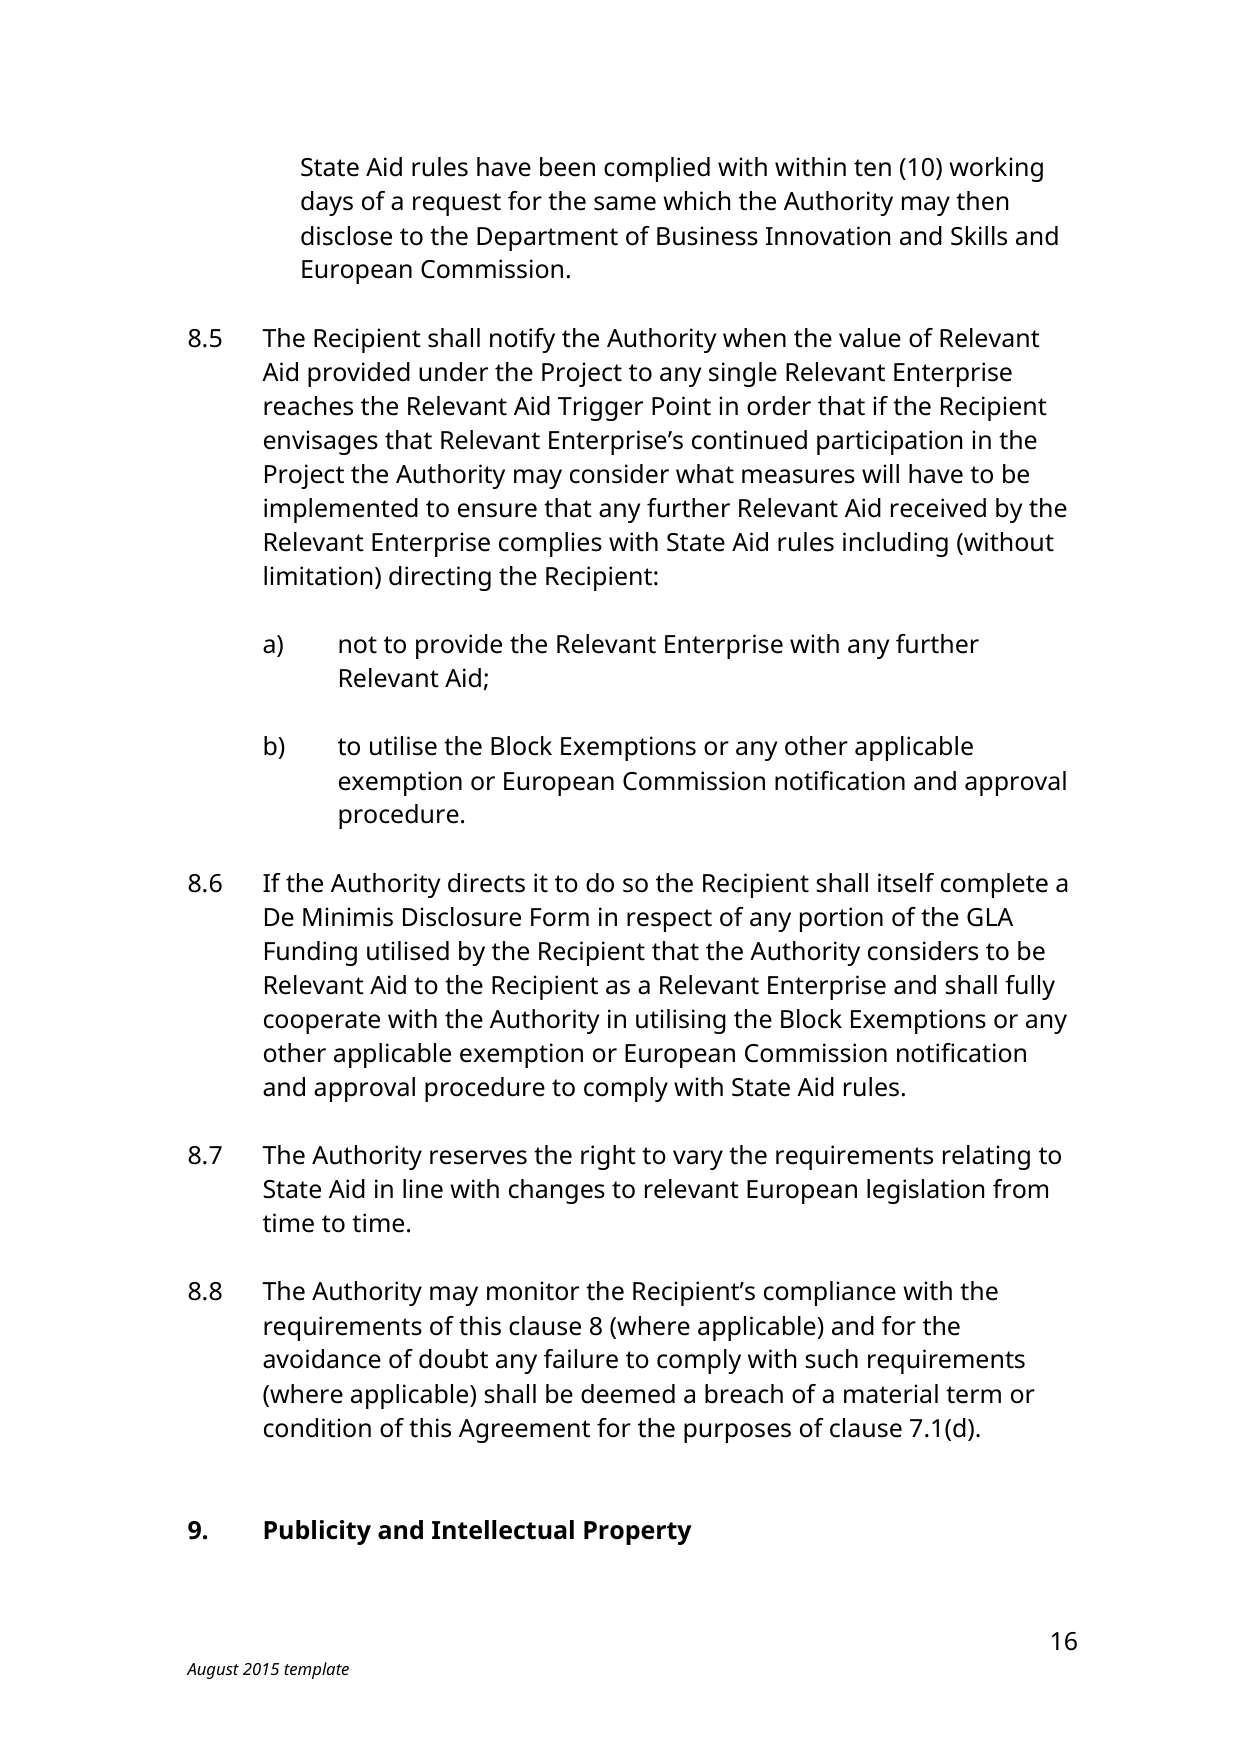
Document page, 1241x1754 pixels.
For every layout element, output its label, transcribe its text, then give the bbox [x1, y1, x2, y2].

text 9. Publicity and Intellectual Property [187, 1512, 1078, 1547]
text 8.8 The Authority may monitor the Recipient’s compliance with the requirements of this clause 8 (where applicable) and for the avoidance of doubt any failure to comply with such requirements (where applicable) shall be deemed a breach of a material term or condition of this Agreement for the purposes of clause 7.1(d). [187, 1274, 1078, 1444]
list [262, 150, 1078, 286]
text 8.7 The Authority reserves the right to vary the requirements relating to State Aid in line with changes to relevant European legislation from time to time. [187, 1138, 1078, 1240]
text 8.6 If the Authority directs it to do so the Recipient shall itself complete a De Minimis Disclosure Form in respect of any portion of the GLA Funding utilised by the Recipient that the Authority considers to be Relevant Aid to the Recipient as a Relevant Enterprise and shall fully cooperate with the Authority in utilising the Block Exemptions or any other applicable exemption or European Commission notification and approval procedure to comply with State Aid rules. [187, 865, 1078, 1104]
list not to provide the Relevant Enterprise with any further Relevant Aid; [262, 627, 1078, 695]
text 8.5 The Recipient shall notify the Authority when the value of Relevant Aid provided under the Project to any single Relevant Enterprise reaches the Relevant Aid Trigger Point in order that if the Recipient envisages that Relevant Enterprise’s continued participation in the Project the Authority may consider what measures will have to be implemented to ensure that any further Relevant Aid received by the Relevant Enterprise complies with State Aid rules including (without limitation) directing the Recipient: [187, 320, 1078, 593]
list to utilise the Block Exemptions or any other applicable exemption or European Commission notification and approval procedure. [262, 729, 1078, 831]
